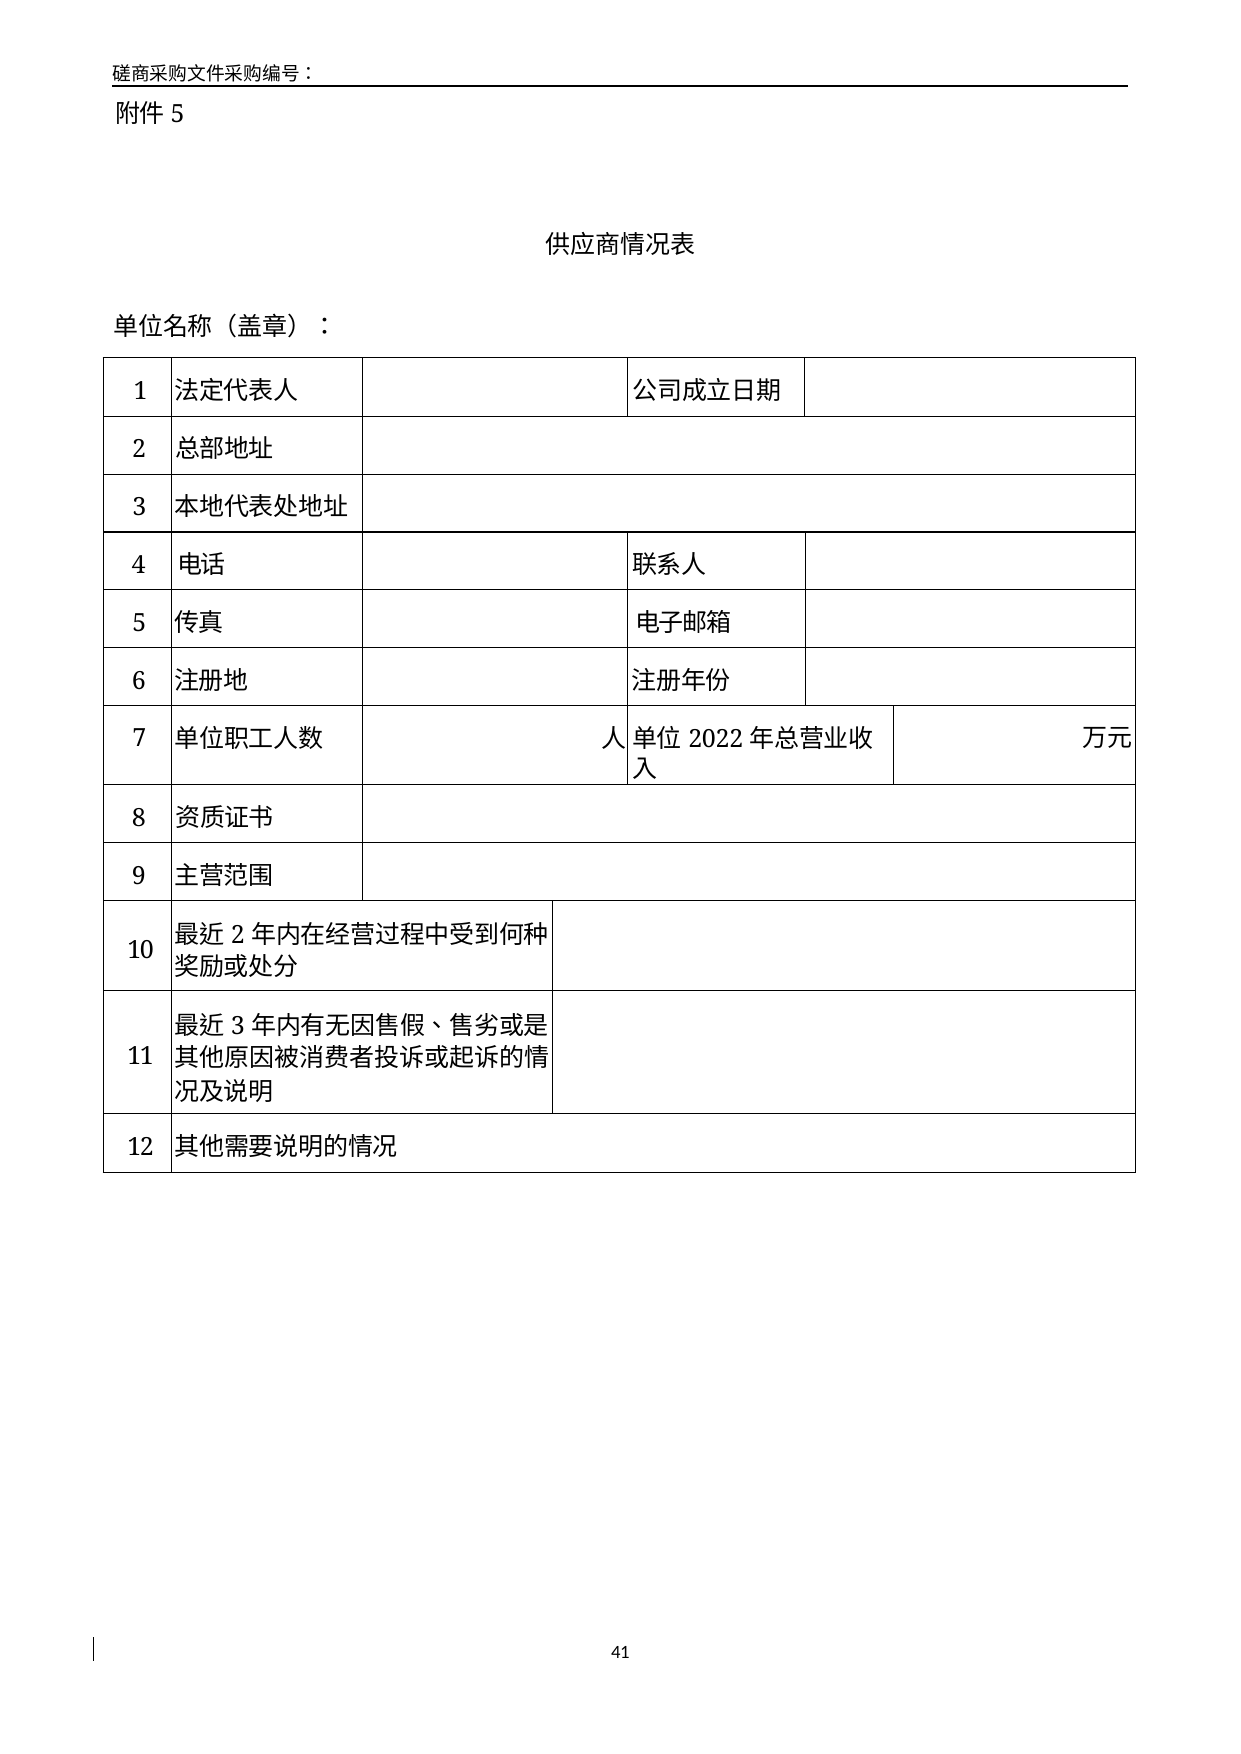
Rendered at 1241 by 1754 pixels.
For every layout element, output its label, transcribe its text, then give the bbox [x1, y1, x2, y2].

table_cell 传真 [172, 590, 362, 647]
table_cell 2 [104, 417, 171, 473]
table_cell 电话 [172, 533, 362, 589]
table_header [363, 358, 627, 416]
text 单位名称（盖章）： [113, 311, 1137, 342]
table_cell 本地代表处地址 [172, 475, 362, 531]
table_cell 资质证书 [172, 785, 362, 842]
table_header [805, 358, 1135, 416]
table_cell 电子邮箱 [628, 590, 805, 647]
table_cell [363, 843, 1135, 900]
table_cell 人 [363, 706, 627, 784]
table_cell 6 [104, 648, 171, 705]
table_cell 总部地址 [172, 417, 362, 473]
table_cell [363, 417, 1135, 473]
table_cell 主营范围 [172, 843, 362, 900]
table_cell 其他需要说明的情况 [172, 1114, 1135, 1172]
text 供应商情况表 [546, 229, 1137, 259]
table_cell [363, 475, 1135, 531]
table_cell 8 [104, 785, 171, 842]
table_header 1 [104, 358, 171, 416]
table_cell 12 [104, 1114, 171, 1172]
table_cell 万元 [894, 706, 1135, 784]
table_cell [553, 901, 1135, 990]
table_cell 11 [104, 991, 171, 1113]
table_cell 单位 2022 年总营业收入 [628, 706, 893, 784]
table_cell 4 [104, 533, 171, 589]
table_cell [363, 533, 627, 589]
table_cell 7 [104, 706, 171, 784]
table_cell [806, 590, 1135, 647]
table_header 法定代表人 [172, 358, 362, 416]
text 附件 5 [115, 98, 1137, 129]
table_cell 注册地 [172, 648, 362, 705]
table_header 公司成立日期 [628, 358, 804, 416]
table_cell 单位职工人数 [172, 706, 362, 784]
table_cell 10 [104, 901, 171, 990]
table_cell 9 [104, 843, 171, 900]
table_cell [806, 533, 1135, 589]
table_cell 联系人 [628, 533, 805, 589]
table_cell 最近 2 年内在经营过程中受到何种 奖励或处分 [172, 901, 552, 990]
table_cell [363, 590, 627, 647]
table_cell 注册年份 [628, 648, 805, 705]
table_cell [363, 648, 627, 705]
table_cell 3 [104, 475, 171, 531]
table_cell [363, 785, 1135, 842]
table_cell 5 [104, 590, 171, 647]
table_cell 最近 3 年内有无因售假、售劣或是 其他原因被消费者投诉或起诉的情 况及说明 [172, 991, 552, 1113]
table_cell [806, 648, 1135, 705]
table_cell [553, 991, 1135, 1113]
